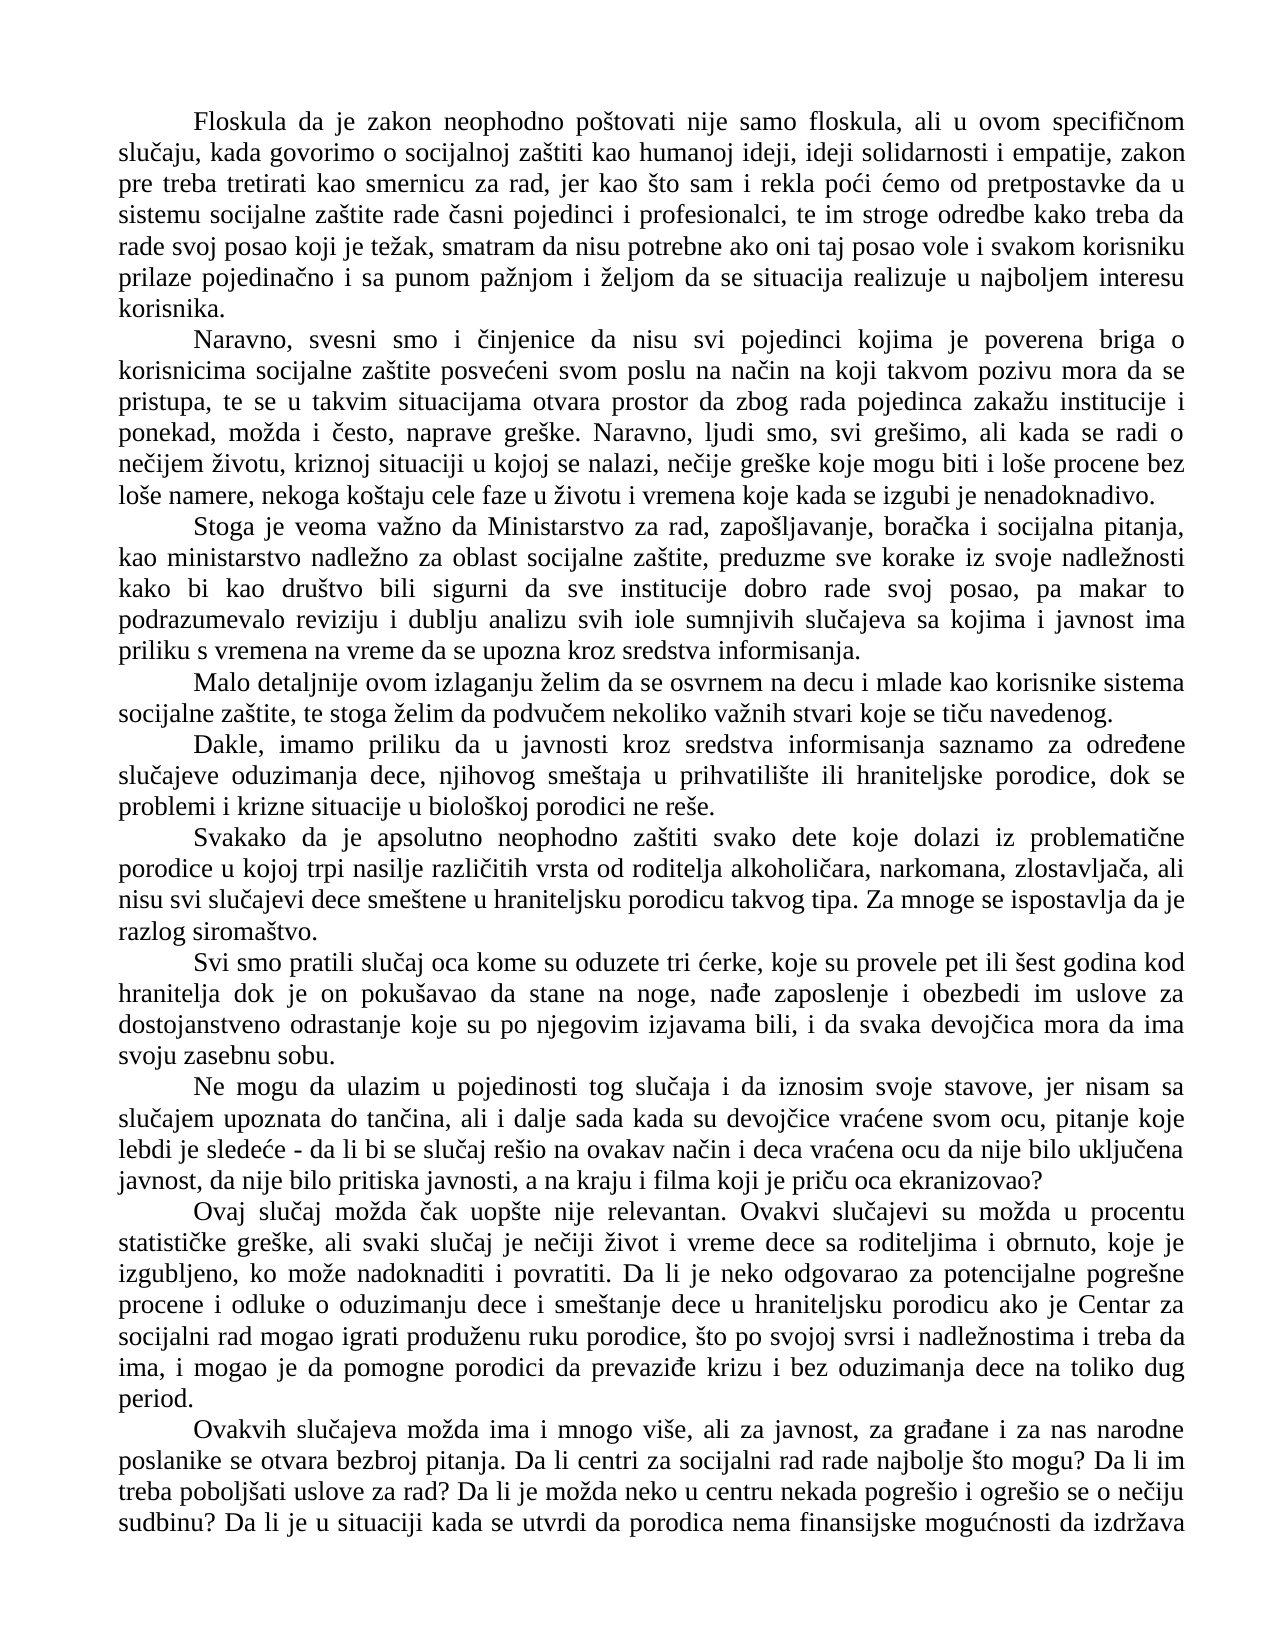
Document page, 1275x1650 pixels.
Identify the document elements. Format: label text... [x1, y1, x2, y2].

text Floskula da je zakon neophodno poštovati nije samo floskula, ali u ovom specifičnom slučaju, kada govorimo o socijalnoj zaštiti kao humanoj ideji, ideji solidarnosti i empatije, zakon pre treba tretirati kao smernicu za rad, jer kao što sam i rekla poći ćemo od pretpostavke da u sistemu socijalne zaštite rade časni pojedinci i profesionalci, te im stroge odredbe kako treba da rade svoj posao koji je težak, smatram da nisu potrebne ako oni taj posao vole i svakom korisniku prilaze pojedinačno i sa punom pažnjom i željom da se situacija realizuje u najboljem interesu korisnika. [118, 105, 1186, 323]
text Ne mogu da ulazim u pojedinosti tog slučaja i da iznosim svoje stavove, jer nisam sa slučajem upoznata do tančina, ali i dalje sada kada su devojčice vraćene svom ocu, pitanje koje lebdi je sledeće - da li bi se slučaj rešio na ovakav način i deca vraćena ocu da nije bilo uključena javnost, da nije bilo pritiska javnosti, a na kraju i filma koji je priču oca ekranizovao? [118, 1071, 1186, 1195]
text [118, 1413, 1186, 1538]
text Svakako da je apsolutno neophodno zaštiti svako dete koje dolazi iz problematične porodice u kojoj trpi nasilje različitih vrsta od roditelja alkoholičara, narkomana, zlostavljača, ali nisu svi slučajevi dece smeštene u hraniteljsku porodicu takvog tipa. Za mnoge se ispostavlja da je razlog siromaštvo. [118, 821, 1186, 946]
text Ovaj slučaj možda čak uopšte nije relevantan. Ovakvi slučajevi su možda u procentu statističke greške, ali svaki slučaj je nečiji život i vreme dece sa roditeljima i obrnuto, koje je izgubljeno, ko može nadoknaditi i povratiti. Da li je neko odgovarao za potencijalne pogrešne procene i odluke o oduzimanju dece i smeštanje dece u hraniteljsku porodicu ako je Centar za socijalni rad mogao igrati produženu ruku porodice, što po svojoj svrsi i nadležnostima i treba da ima, i mogao je da pomogne porodici da prevaziđe krizu i bez oduzimanja dece na toliko dug period. [118, 1195, 1186, 1413]
text Naravno, svesni smo i činjenice da nisu svi pojedinci kojima je poverena briga o korisnicima socijalne zaštite posvećeni svom poslu na način na koji takvom pozivu mora da se pristupa, te se u takvim situacijama otvara prostor da zbog rada pojedinca zakažu institucije i ponekad, možda i često, naprave greške. Naravno, ljudi smo, svi grešimo, ali kada se radi o nečijem životu, kriznoj situaciji u kojoj se nalazi, nečije greške koje mogu biti i loše procene bez loše namere, nekoga koštaju cele faze u životu i vremena koje kada se izgubi je nenadoknadivo. [118, 323, 1186, 510]
text Dakle, imamo priliku da u javnosti kroz sredstva informisanja saznamo za određene slučajeve oduzimanja dece, njihovog smeštaja u prihvatilište ili hraniteljske porodice, dok se problemi i krizne situacije u biološkoj porodici ne reše. [118, 728, 1186, 821]
text Svi smo pratili slučaj oca kome su oduzete tri ćerke, koje su provele pet ili šest godina kod hranitelja dok je on pokušavao da stane na noge, nađe zaposlenje i obezbedi im uslove za dostojanstveno odrastanje koje su po njegovim izjavama bili, i da svaka devojčica mora da ima svoju zasebnu sobu. [118, 946, 1186, 1071]
text Malo detaljnije ovom izlaganju želim da se osvrnem na decu i mlade kao korisnike sistema socijalne zaštite, te stoga želim da podvučem nekoliko važnih stvari koje se tiču navedenog. [118, 666, 1186, 728]
text Stoga je veoma važno da Ministarstvo za rad, zapošljavanje, boračka i socijalna pitanja, kao ministarstvo nadležno za oblast socijalne zaštite, preduzme sve korake iz svoje nadležnosti kako bi kao društvo bili sigurni da sve institucije dobro rade svoj posao, pa makar to podrazumevalo reviziju i dublju analizu svih iole sumnjivih slučajeva sa kojima i javnost ima priliku s vremena na vreme da se upozna kroz sredstva informisanja. [118, 510, 1186, 666]
